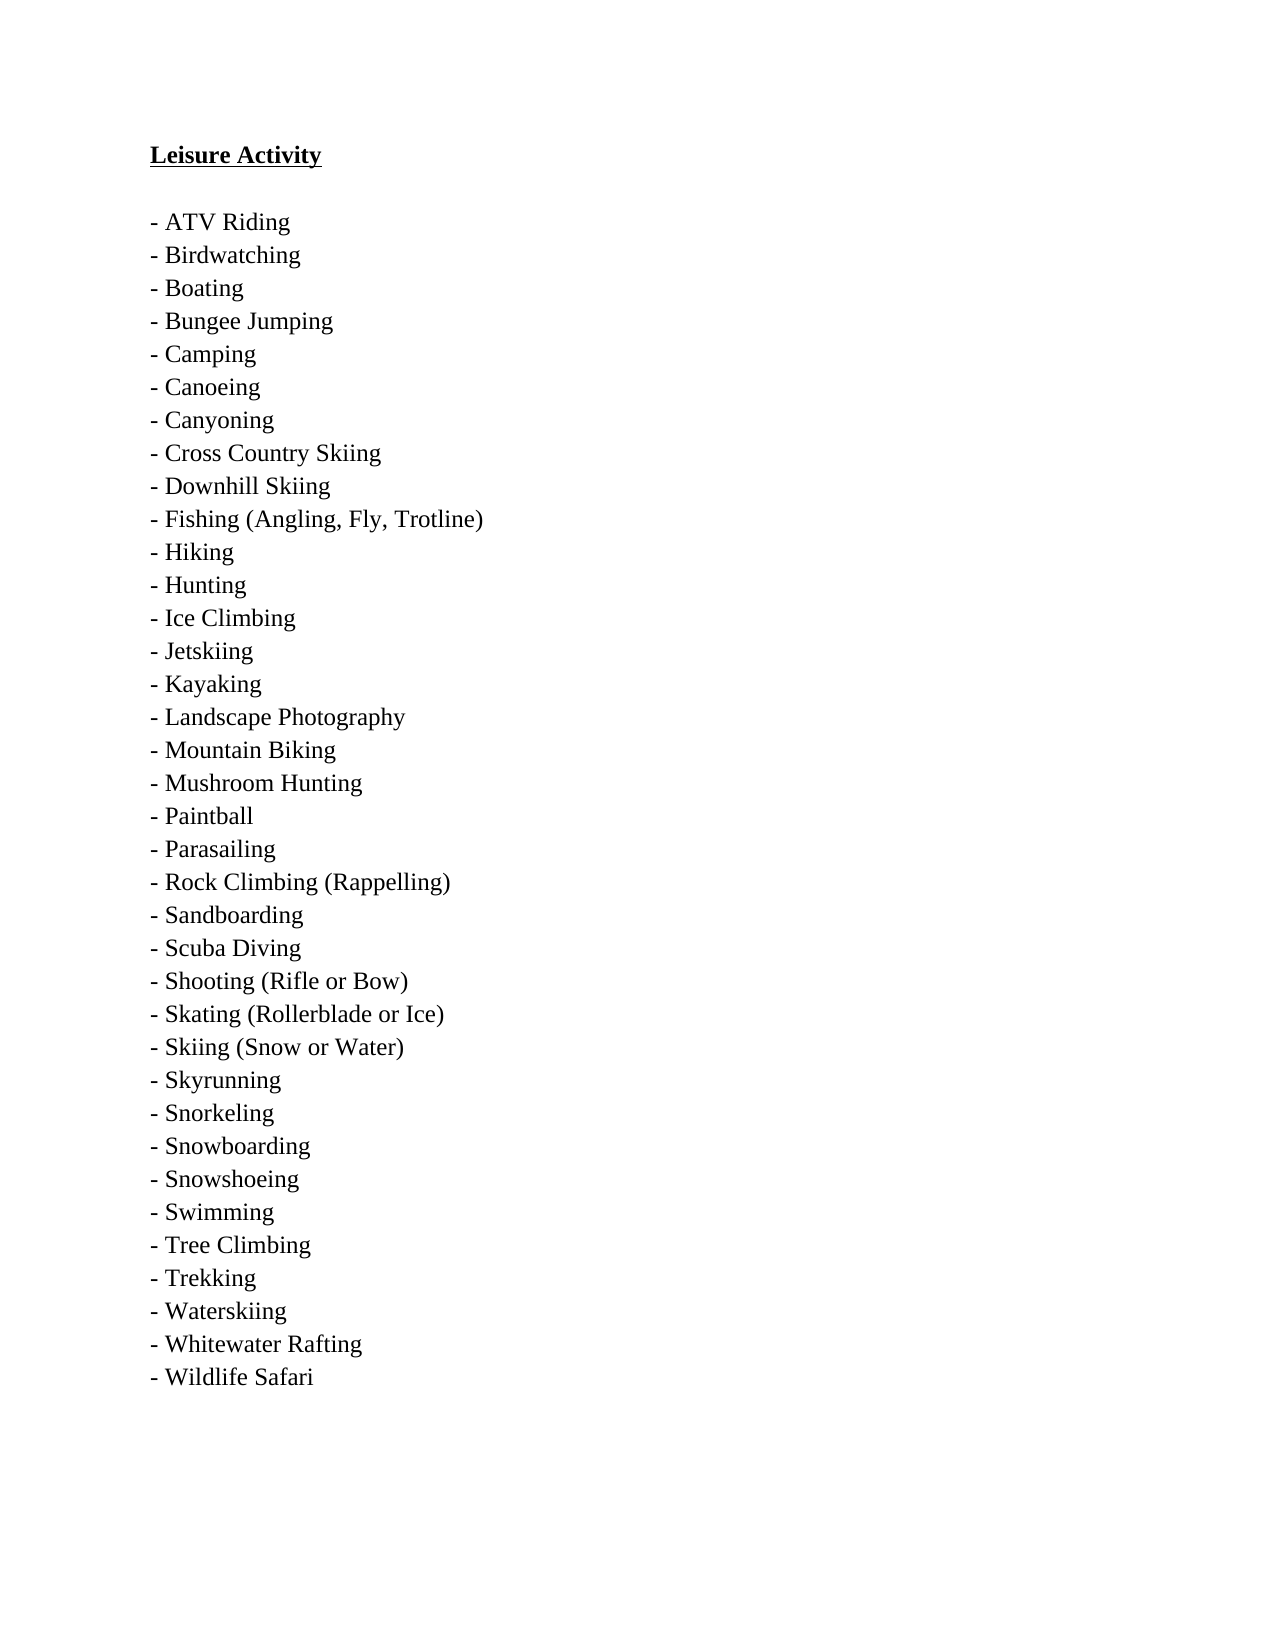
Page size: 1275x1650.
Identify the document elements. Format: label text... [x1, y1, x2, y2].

text - Camping [150, 339, 1247, 367]
text - Canyoning [150, 405, 1247, 433]
text - Ice Climbing [150, 603, 1247, 632]
text - Hiking [150, 537, 1247, 566]
text - Waterskiing [150, 1296, 1247, 1325]
text - Canoeing [150, 372, 1247, 401]
text - Snorkeling [150, 1098, 1247, 1127]
text - Shooting (Rifle or Bow) [150, 966, 1247, 995]
text - Snowshoeing [150, 1164, 1247, 1193]
text - Skiing (Snow or Water) [150, 1032, 1247, 1061]
text - Scuba Diving [150, 933, 1247, 962]
text - ATV Riding [150, 207, 1247, 235]
text - Hunting [150, 570, 1247, 599]
text - Cross Country Skiing [150, 438, 1247, 467]
text - Mushroom Hunting [150, 768, 1247, 797]
text - Bungee Jumping [150, 306, 1247, 334]
text - Landscape Photography [150, 702, 1247, 731]
text - Parasailing [150, 834, 1247, 863]
text - Skyrunning [150, 1065, 1247, 1094]
text - Birdwatching [150, 240, 1247, 268]
text - Downhill Skiing [150, 471, 1247, 499]
text - Tree Climbing [150, 1230, 1247, 1259]
text - Jetskiing [150, 636, 1247, 665]
text - Swimming [150, 1197, 1247, 1226]
text - Wildlife Safari [150, 1362, 1247, 1391]
text - Fishing (Angling, Fly, Trotline) [150, 504, 1247, 533]
text - Whitewater Rafting [150, 1329, 1247, 1358]
text - Boating [150, 273, 1247, 301]
text Leisure Activity [150, 141, 1247, 169]
text - Trekking [150, 1263, 1247, 1292]
text - Sandboarding [150, 900, 1247, 929]
text - Mountain Biking [150, 735, 1247, 764]
text - Rock Climbing (Rappelling) [150, 867, 1247, 896]
text - Kayaking [150, 669, 1247, 698]
text - Skating (Rollerblade or Ice) [150, 999, 1247, 1028]
text - Paintball [150, 801, 1247, 830]
text - Snowboarding [150, 1131, 1247, 1160]
